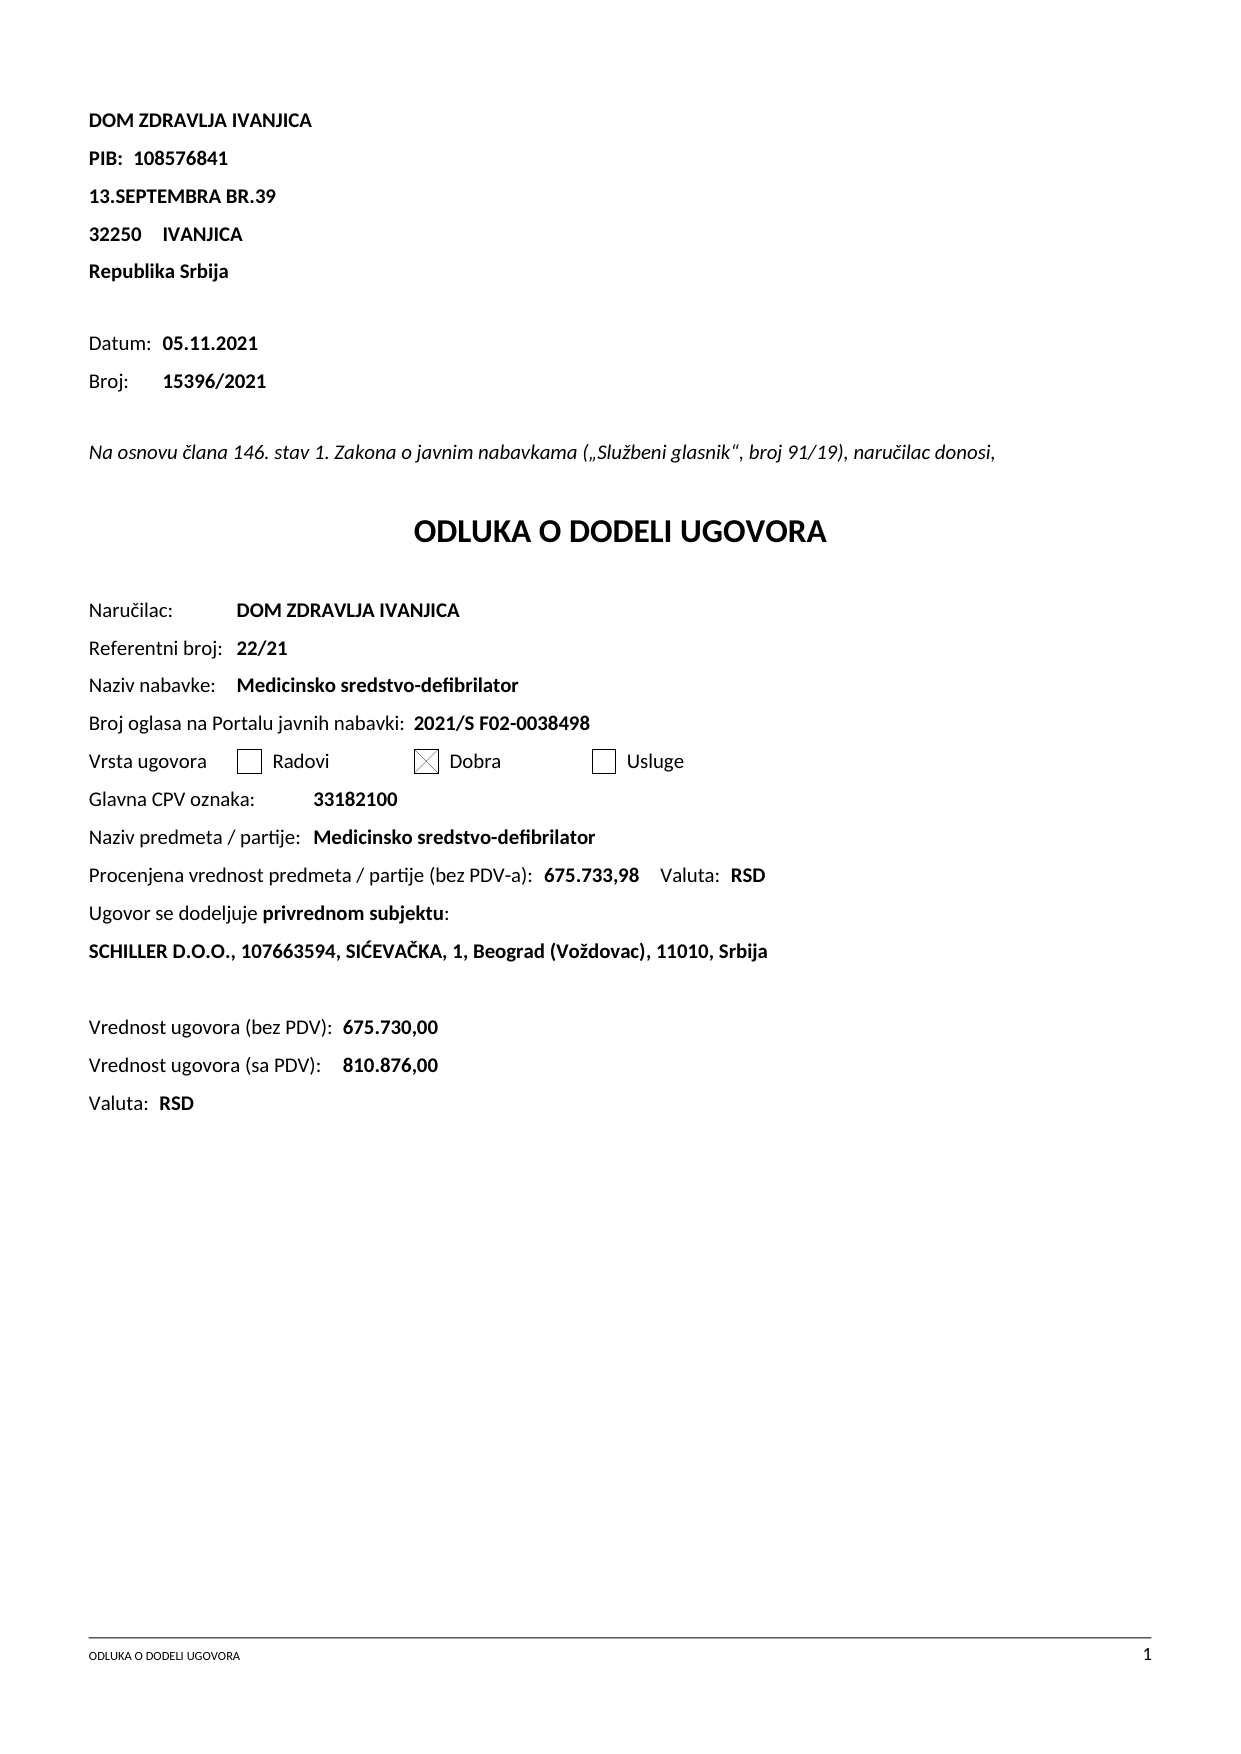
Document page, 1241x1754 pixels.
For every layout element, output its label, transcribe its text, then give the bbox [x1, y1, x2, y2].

text ODLUKA O DODELI UGOVORA [89, 510, 1152, 551]
text Republika Srbija [89, 259, 1152, 284]
table_header SCHILLER D.O.O., 107663594, SIĆEVAČKA, 1, Beograd (Voždovac), 11010, Srbija [89, 932, 1152, 970]
text Referentni broj: 22/21 [89, 635, 1152, 660]
text Ugovor se dodeljuje privrednom subjektu: [89, 900, 1152, 926]
text Naziv nabavke: Medicinsko sredstvo-defibrilator [89, 673, 1152, 698]
text Naziv predmeta / partije: Medicinsko sredstvo-defibrilator [89, 824, 1152, 850]
text Vrednost ugovora (bez PDV): 675.730,00 [89, 1014, 1152, 1039]
text Na osnovu člana 146. stav 1. Zakona o javnim nabavkama („Službeni glasnik“, broj 91/19), naručilac donosi, [89, 439, 1152, 464]
text Datum: 05.11.2021 [89, 330, 1152, 355]
text PIB: 108576841 [89, 145, 1152, 170]
text DOM ZDRAVLJA IVANJICA [89, 107, 1152, 132]
text Naručilac: DOM ZDRAVLJA IVANJICA [89, 597, 1152, 622]
text Vrednost ugovora (sa PDV): 810.876,00 [89, 1052, 1152, 1077]
text Broj oglasa na Portalu javnih nabavki: 2021/S F02-0038498 [89, 711, 1152, 736]
text Vrsta ugovora Radovi Dobra Usluge [89, 748, 1152, 774]
text 13.SEPTEMBRA BR.39 [89, 183, 1152, 208]
text Glavna CPV oznaka: 33182100 [89, 786, 1152, 812]
text Broj: 15396/2021 [89, 368, 1152, 393]
text 32250 IVANJICA [89, 221, 1152, 246]
text Valuta: RSD [89, 1090, 1152, 1115]
text Procenjena vrednost predmeta / partije (bez PDV-a): 675.733,98 Valuta: RSD [89, 862, 1152, 888]
